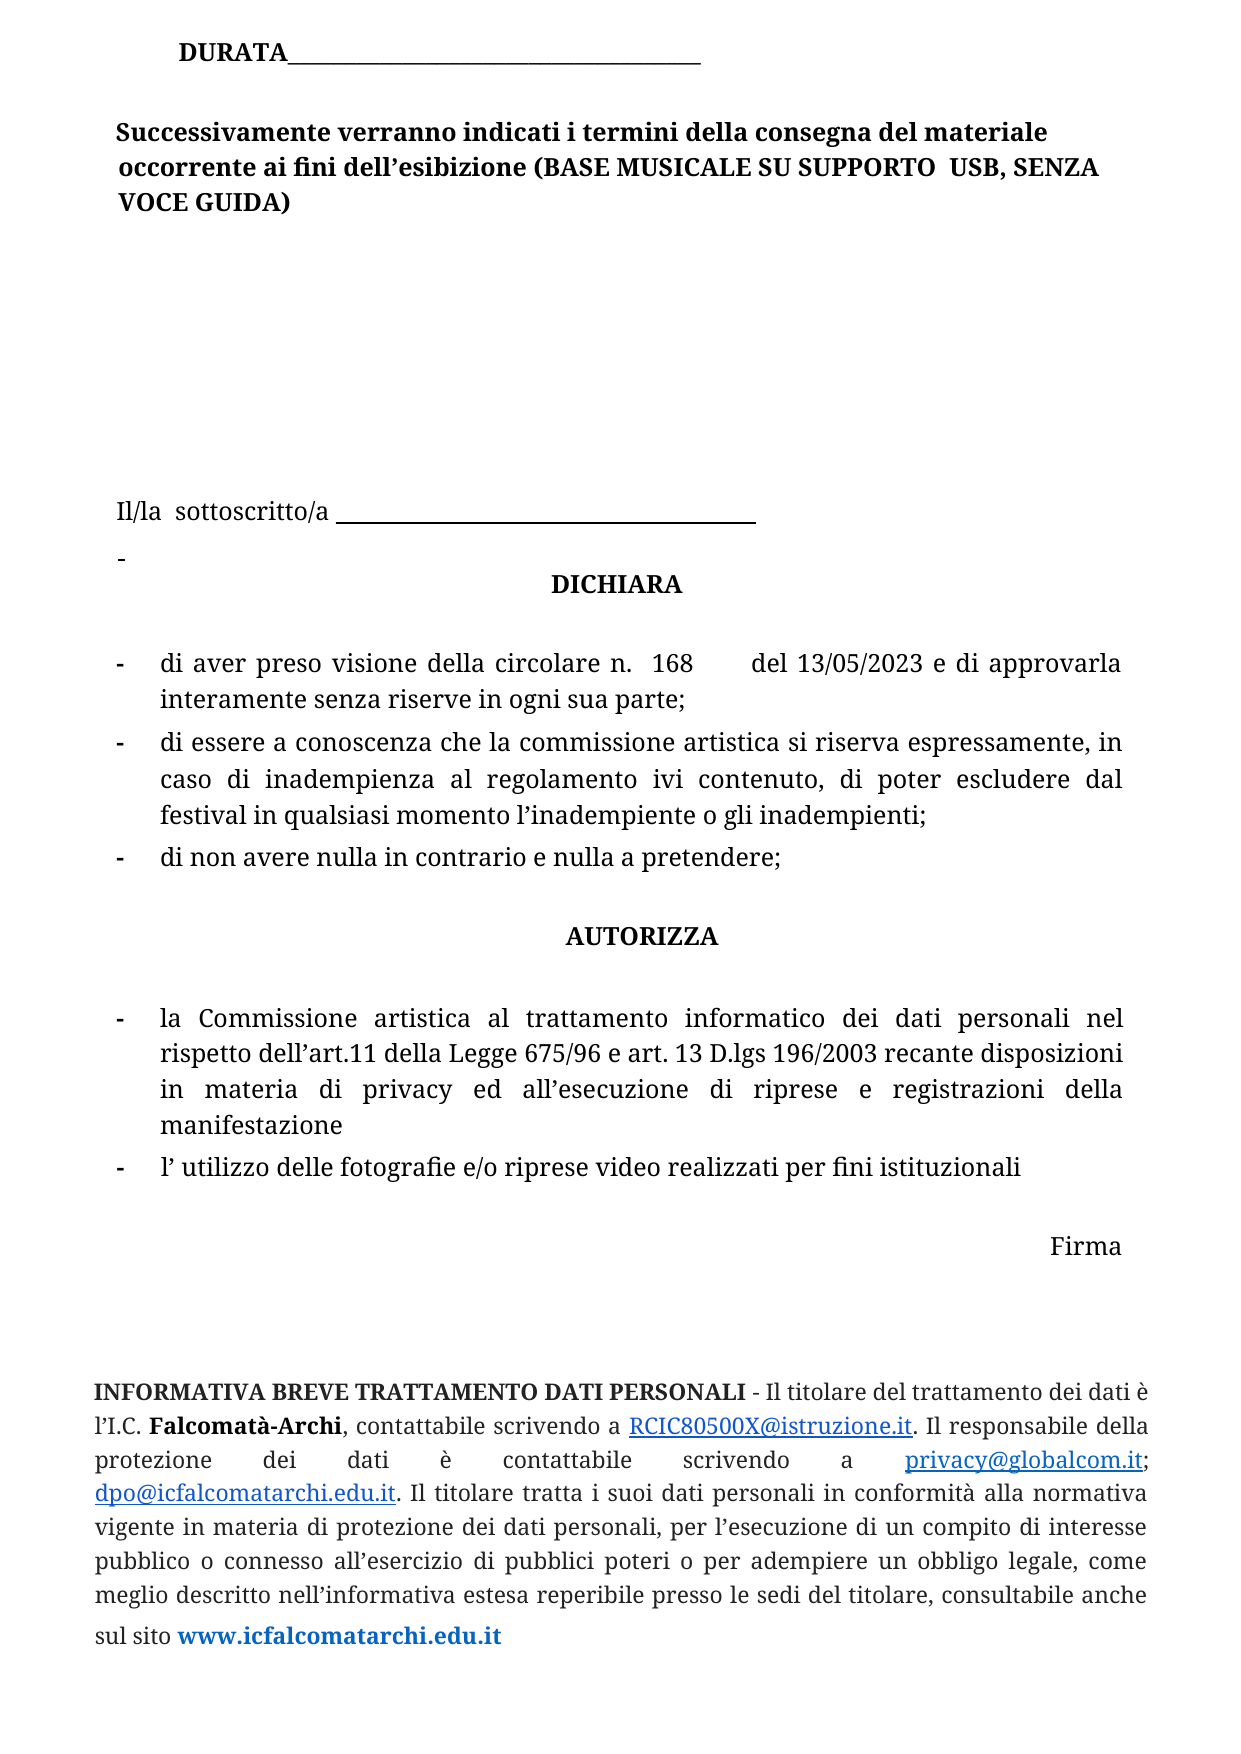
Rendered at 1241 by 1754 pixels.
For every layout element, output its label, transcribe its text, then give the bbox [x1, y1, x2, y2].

text DURATA____________________________________ [178, 34, 1124, 68]
list di aver preso visione della circolare n. 168 del 13/05/2023 e di approvarla interamente senza riserve in ogni sua parte; [116, 645, 1124, 716]
text Il/la sottoscritto/a ____________________________________ [116, 493, 1124, 528]
subtitle DICHIARA [116, 567, 1149, 601]
text Successivamente verranno indicati i termini della consegna del materiale occorrente ai fini dell’esibizione (BASE MUSICALE SU SUPPORTO USB, SENZA VOCE GUIDA) [70, 115, 1149, 219]
text AUTORIZZA [160, 919, 1124, 953]
list di non avere nulla in contrario e nulla a pretendere; [116, 840, 1124, 874]
list la Commissione artistica al trattamento informatico dei dati personali nel rispetto dell’art.11 della Legge 675/96 e art. 13 D.lgs 196/2003 recante disposizioni in materia di privacy ed all’esecuzione di riprese e registrazioni della manifestazione [116, 1000, 1124, 1142]
text Firma [87, 1229, 1122, 1263]
list l’ utilizzo delle fotografie e/o riprese video realizzati per fini istituzionali [116, 1149, 1149, 1183]
list di essere a conoscenza che la commissione artistica si riserva espressamente, in caso di inadempienza al regolamento ivi contenuto, di poter escludere dal festival in qualsiasi momento l’inadempiente o gli inadempienti; [116, 724, 1124, 832]
text INFORMATIVA BREVE TRATTAMENTO DATI PERSONALI - Il titolare del trattamento dei dati è l’I.C. Falcomatà-Archi, contattabile scrivendo a RCIC80500X@istruzione.it. Il responsabile della protezione dei dati è contattabile scrivendo a privacy@globalcom.it; dpo@icfalcomatarchi.edu.it. Il titolare tratta i suoi dati personali in conformità alla normativa vigente in materia di protezione dei dati personali, per l’esecuzione di un compito di interesse pubblico o connesso all’esercizio di pubblici poteri o per adempiere un obbligo legale, come meglio descritto nell’informativa estesa reperibile presso le sedi del titolare, consultabile anche sul sito www.icfalcomatarchi.edu.it [93, 1376, 1149, 1653]
